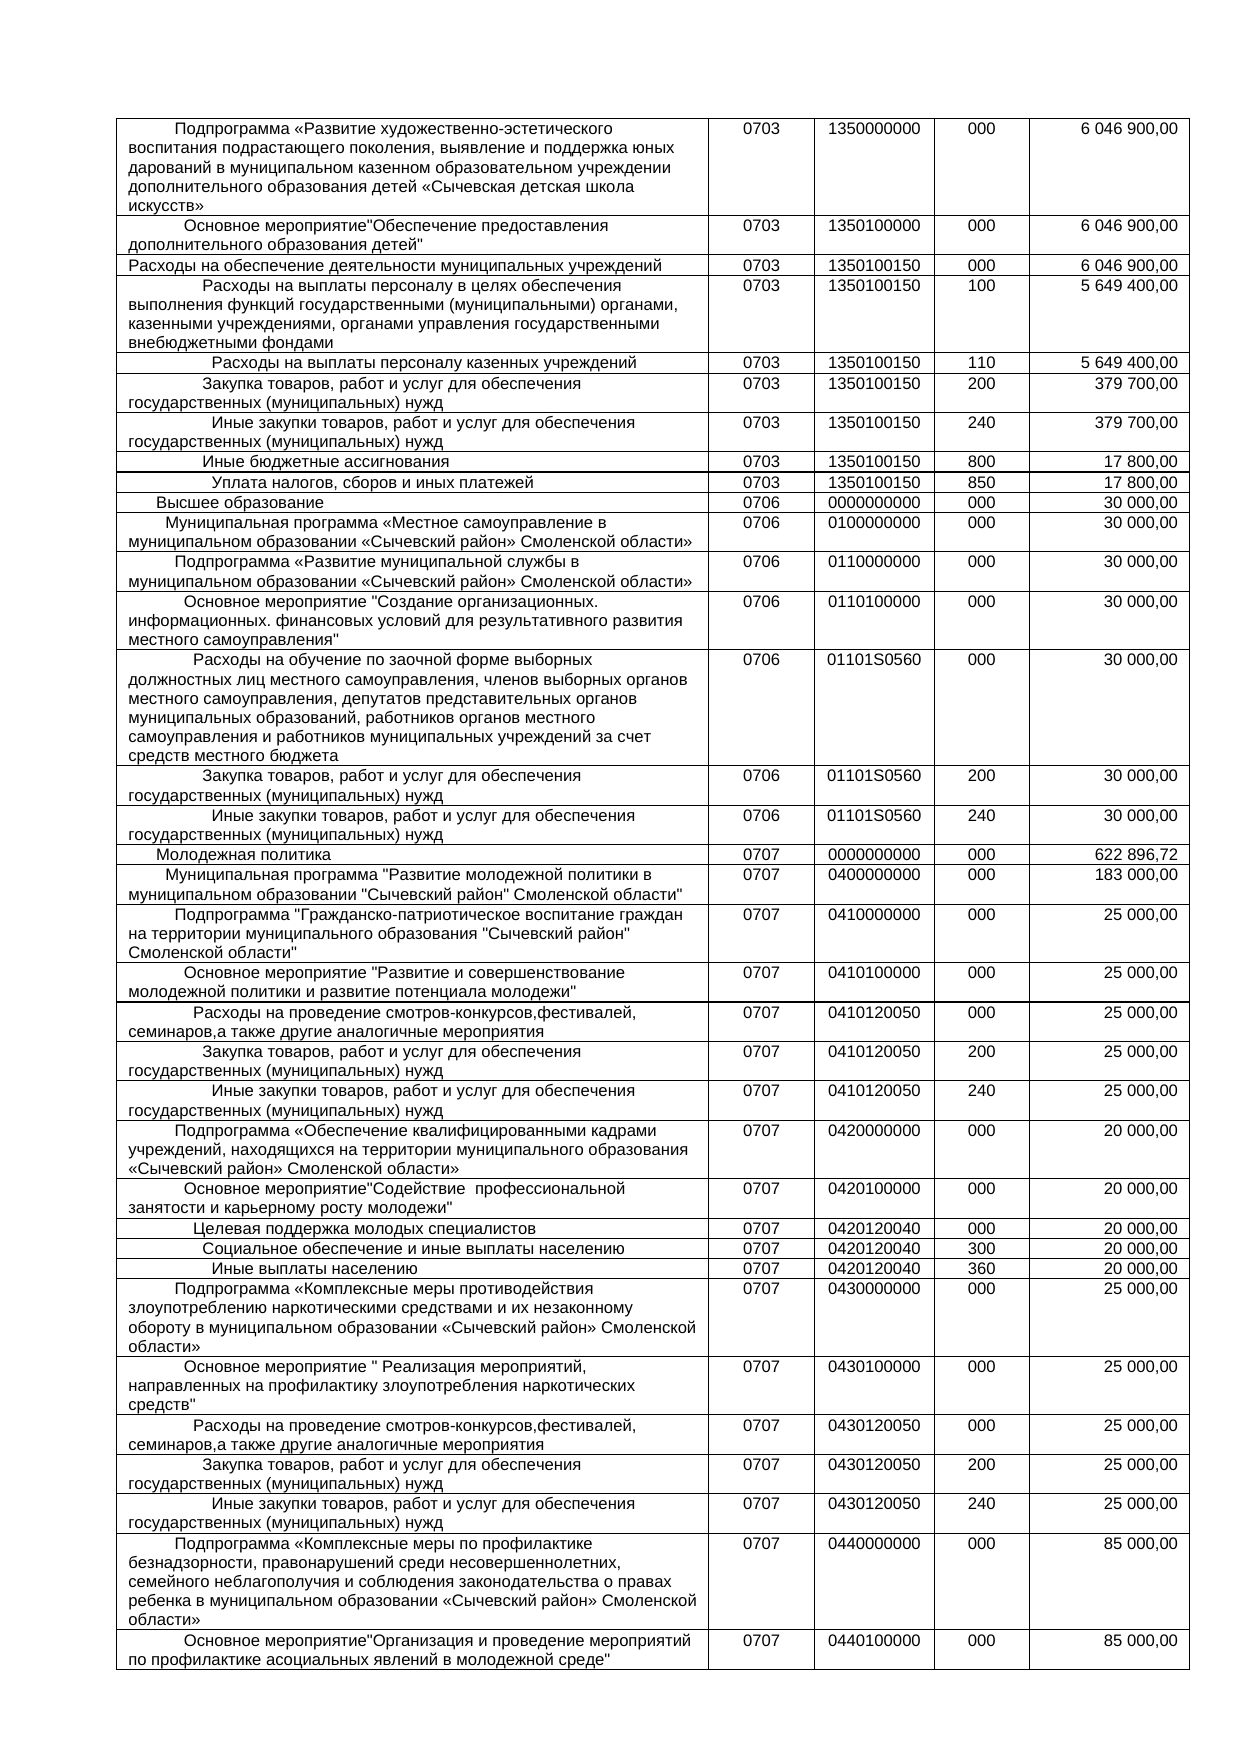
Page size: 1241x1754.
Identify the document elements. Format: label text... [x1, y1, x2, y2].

table_cell 000 [935, 1357, 1029, 1414]
table_cell 0706 [709, 592, 814, 649]
table_cell Иные закупки товаров, работ и услуг для обеспечения государственных (муниципальных) нужд [117, 1081, 708, 1119]
table_cell 000 [935, 592, 1029, 649]
table_cell Закупка товаров, работ и услуг для обеспечения государственных (муниципальных) нужд [117, 1455, 708, 1493]
table_cell 0400000000 [815, 865, 934, 903]
table_cell Подпрограмма «Обеспечение квалифицированными кадрами учреждений, находящихся на территории муниципального образования «Сычевский район» Смоленской области» [117, 1121, 708, 1178]
table_cell 1350100150 [815, 452, 934, 471]
table_cell 25 000,00 [1030, 1455, 1189, 1493]
table_cell 0703 [709, 255, 814, 274]
table_cell 000 [935, 1179, 1029, 1217]
table_cell 000 [935, 216, 1029, 254]
table_cell 0707 [709, 1081, 814, 1119]
table_cell 0420120040 [815, 1259, 934, 1278]
table_cell 0707 [709, 1239, 814, 1258]
table_cell 0410120050 [815, 1042, 934, 1080]
table_cell 25 000,00 [1030, 1279, 1189, 1356]
table_cell 100 [935, 276, 1029, 352]
table_cell 0410100000 [815, 963, 934, 1001]
table_cell Иные закупки товаров, работ и услуг для обеспечения государственных (муниципальных) нужд [117, 413, 708, 451]
table_cell 01101S0560 [815, 650, 934, 765]
table_cell 000 [935, 493, 1029, 512]
table_cell 0430120050 [815, 1494, 934, 1532]
table_cell Расходы на проведение смотров-конкурсов,фестивалей, семинаров,а также другие аналогичные мероприятия [117, 1415, 708, 1454]
table_cell 0707 [709, 845, 814, 864]
table_cell 0706 [709, 806, 814, 844]
table_cell 850 [935, 473, 1029, 492]
table_cell 0707 [709, 1357, 814, 1414]
table_cell Иные закупки товаров, работ и услуг для обеспечения государственных (муниципальных) нужд [117, 806, 708, 844]
table_cell 0707 [709, 1259, 814, 1278]
table_cell 800 [935, 452, 1029, 471]
table_cell Основное мероприятие " Реализация мероприятий, направленных на профилактику злоупотребления наркотических средств" [117, 1357, 708, 1414]
table_cell 0703 [709, 413, 814, 451]
table_cell 0000000000 [815, 845, 934, 864]
table_cell 85 000,00 [1030, 1630, 1189, 1669]
table_cell 0430120050 [815, 1455, 934, 1493]
table_cell 000 [935, 865, 1029, 903]
table_cell Подпрограмма «Развитие муниципальной службы в муниципальном образовании «Сычевский район» Смоленской области» [117, 552, 708, 591]
table_cell 1350000000 [815, 119, 934, 215]
table_cell Основное мероприятие "Создание организационных. информационных. финансовых условий для результативного развития местного самоуправления" [117, 592, 708, 649]
table_cell 000 [935, 1534, 1029, 1629]
table_cell Закупка товаров, работ и услуг для обеспечения государственных (муниципальных) нужд [117, 1042, 708, 1080]
table_cell 0706 [709, 766, 814, 804]
table_cell Подпрограмма "Гражданско-патриотическое воспитание граждан на территории муниципального образования "Сычевский район" Смоленской области" [117, 905, 708, 962]
table_cell 0706 [709, 493, 814, 512]
table_cell 0707 [709, 865, 814, 903]
table_cell 0420000000 [815, 1121, 934, 1178]
table_cell 30 000,00 [1030, 592, 1189, 649]
table_cell 000 [935, 1630, 1029, 1669]
table_cell Основное мероприятие "Развитие и совершенствование молодежной политики и развитие потенциала молодежи" [117, 963, 708, 1001]
table_cell 0110100000 [815, 592, 934, 649]
table_cell 379 700,00 [1030, 413, 1189, 451]
table_cell 85 000,00 [1030, 1534, 1189, 1629]
table_cell 17 800,00 [1030, 452, 1189, 471]
table_cell 0707 [709, 963, 814, 1001]
table_cell Подпрограмма «Комплексные меры противодействия злоупотреблению наркотическими средствами и их незаконному обороту в муниципальном образовании «Сычевский район» Смоленской области» [117, 1279, 708, 1356]
table_cell 1350100000 [815, 216, 934, 254]
table_cell 25 000,00 [1030, 1415, 1189, 1454]
table_cell 25 000,00 [1030, 1081, 1189, 1119]
table_cell 1350100150 [815, 413, 934, 451]
table_cell 000 [935, 119, 1029, 215]
table_cell 0100000000 [815, 513, 934, 551]
table_cell 0707 [709, 905, 814, 962]
table_cell Муниципальная программа "Развитие молодежной политики в муниципальном образовании "Сычевский район" Смоленской области" [117, 865, 708, 903]
table_cell 0410120050 [815, 1081, 934, 1119]
table_cell 20 000,00 [1030, 1219, 1189, 1238]
table_cell 25 000,00 [1030, 1042, 1189, 1080]
table_cell 240 [935, 1081, 1029, 1119]
table_cell 0707 [709, 1494, 814, 1532]
table_cell 000 [935, 1219, 1029, 1238]
table_cell 0703 [709, 374, 814, 412]
table_cell 0410120050 [815, 1003, 934, 1041]
table_cell 0430120050 [815, 1415, 934, 1454]
table_cell 01101S0560 [815, 766, 934, 804]
table_cell 25 000,00 [1030, 905, 1189, 962]
table_cell Расходы на проведение смотров-конкурсов,фестивалей, семинаров,а также другие аналогичные мероприятия [117, 1003, 708, 1041]
table_cell Социальное обеспечение и иные выплаты населению [117, 1239, 708, 1258]
table_cell 240 [935, 806, 1029, 844]
table_cell 30 000,00 [1030, 513, 1189, 551]
table_cell 183 000,00 [1030, 865, 1189, 903]
table_cell Расходы на выплаты персоналу казенных учреждений [117, 353, 708, 372]
table_cell 0420120040 [815, 1239, 934, 1258]
table_cell Иные закупки товаров, работ и услуг для обеспечения государственных (муниципальных) нужд [117, 1494, 708, 1532]
table_cell 1350100150 [815, 255, 934, 274]
table_cell Иные выплаты населению [117, 1259, 708, 1278]
table_cell 0706 [709, 513, 814, 551]
table_cell 200 [935, 1042, 1029, 1080]
table_cell 000 [935, 845, 1029, 864]
table_cell Закупка товаров, работ и услуг для обеспечения государственных (муниципальных) нужд [117, 374, 708, 412]
table_cell 1350100150 [815, 374, 934, 412]
table_cell 0703 [709, 119, 814, 215]
table_cell 000 [935, 1121, 1029, 1178]
table_cell 30 000,00 [1030, 552, 1189, 591]
table_cell 000 [935, 650, 1029, 765]
table_cell 30 000,00 [1030, 766, 1189, 804]
table_cell 01101S0560 [815, 806, 934, 844]
table_cell 0420100000 [815, 1179, 934, 1217]
table_cell 5 649 400,00 [1030, 276, 1189, 352]
table_cell Подпрограмма «Комплексные меры по профилактике безнадзорности, правонарушений среди несовершеннолетних, семейного неблагополучия и соблюдения законодательства о правах ребенка в муниципальном образовании «Сычевский район» Смоленской области» [117, 1534, 708, 1629]
table_cell 0707 [709, 1279, 814, 1356]
table_cell 0703 [709, 353, 814, 372]
table_cell 000 [935, 905, 1029, 962]
table_cell 0707 [709, 1630, 814, 1669]
table_cell 000 [935, 1279, 1029, 1356]
table_cell 0703 [709, 276, 814, 352]
table_cell 0430000000 [815, 1279, 934, 1356]
table_cell 6 046 900,00 [1030, 216, 1189, 254]
table_cell 20 000,00 [1030, 1259, 1189, 1278]
table_cell 0707 [709, 1415, 814, 1454]
table_cell 200 [935, 766, 1029, 804]
table_cell 240 [935, 1494, 1029, 1532]
table_cell 0707 [709, 1455, 814, 1493]
table_cell 0706 [709, 650, 814, 765]
table_cell 360 [935, 1259, 1029, 1278]
table_cell 0707 [709, 1042, 814, 1080]
table_cell Закупка товаров, работ и услуг для обеспечения государственных (муниципальных) нужд [117, 766, 708, 804]
table_cell 6 046 900,00 [1030, 255, 1189, 274]
table_cell 000 [935, 513, 1029, 551]
table_cell Иные бюджетные ассигнования [117, 452, 708, 471]
table_cell Молодежная политика [117, 845, 708, 864]
table_cell Целевая поддержка молодых специалистов [117, 1219, 708, 1238]
table_cell 0707 [709, 1534, 814, 1629]
table_cell Основное мероприятие"Организация и проведение мероприятий по профилактике асоциальных явлений в молодежной среде" [117, 1630, 708, 1669]
table_cell 20 000,00 [1030, 1121, 1189, 1178]
table_cell Подпрограмма «Развитие художественно-эстетического воспитания подрастающего поколения, выявление и поддержка юных дарований в муниципальном казенном образовательном учреждении дополнительного образования детей «Сычевская детская школа искусств» [117, 119, 708, 215]
table_cell 0440100000 [815, 1630, 934, 1669]
table_cell Уплата налогов, сборов и иных платежей [117, 473, 708, 492]
table_cell 0706 [709, 552, 814, 591]
table_cell 000 [935, 552, 1029, 591]
table_cell 0703 [709, 452, 814, 471]
table_cell 30 000,00 [1030, 806, 1189, 844]
table_cell 000 [935, 963, 1029, 1001]
table_cell 622 896,72 [1030, 845, 1189, 864]
table_cell 0707 [709, 1003, 814, 1041]
table_cell 0703 [709, 216, 814, 254]
table_cell 300 [935, 1239, 1029, 1258]
table_cell 5 649 400,00 [1030, 353, 1189, 372]
table_cell 30 000,00 [1030, 650, 1189, 765]
table_cell 0707 [709, 1179, 814, 1217]
table_cell 0707 [709, 1219, 814, 1238]
table_cell 25 000,00 [1030, 963, 1189, 1001]
table_cell Основное мероприятие"Обеспечение предоставления дополнительного образования детей" [117, 216, 708, 254]
table_cell 0110000000 [815, 552, 934, 591]
table_cell 0420120040 [815, 1219, 934, 1238]
table_cell 0410000000 [815, 905, 934, 962]
table_cell 25 000,00 [1030, 1003, 1189, 1041]
table_cell 0430100000 [815, 1357, 934, 1414]
table_cell 20 000,00 [1030, 1179, 1189, 1217]
table_cell Муниципальная программа «Местное самоуправление в муниципальном образовании «Сычевский район» Смоленской области» [117, 513, 708, 551]
table_cell 240 [935, 413, 1029, 451]
table_cell 200 [935, 374, 1029, 412]
table_cell 0000000000 [815, 493, 934, 512]
table_cell 30 000,00 [1030, 493, 1189, 512]
table_cell 0703 [709, 473, 814, 492]
table_cell 0707 [709, 1121, 814, 1178]
table_cell Расходы на обучение по заочной форме выборных должностных лиц местного самоуправления, членов выборных органов местного самоуправления, депутатов представительных органов муниципальных образований, работников органов местного самоуправления и работников муниципальных учреждений за счет средств местного бюджета [117, 650, 708, 765]
table_cell 20 000,00 [1030, 1239, 1189, 1258]
table_cell 379 700,00 [1030, 374, 1189, 412]
table_cell 25 000,00 [1030, 1357, 1189, 1414]
table_cell Расходы на обеспечение деятельности муниципальных учреждений [117, 255, 708, 274]
table_cell 17 800,00 [1030, 473, 1189, 492]
table_cell 110 [935, 353, 1029, 372]
table_cell 0440000000 [815, 1534, 934, 1629]
table_cell 000 [935, 1415, 1029, 1454]
table_cell 000 [935, 1003, 1029, 1041]
table_cell 25 000,00 [1030, 1494, 1189, 1532]
table_cell 1350100150 [815, 353, 934, 372]
table_cell 6 046 900,00 [1030, 119, 1189, 215]
table_cell 000 [935, 255, 1029, 274]
table_cell 1350100150 [815, 473, 934, 492]
table_cell Высшее образование [117, 493, 708, 512]
table_cell 1350100150 [815, 276, 934, 352]
table_cell Основное мероприятие"Содействие профессиональной занятости и карьерному росту молодежи" [117, 1179, 708, 1217]
table_cell 200 [935, 1455, 1029, 1493]
